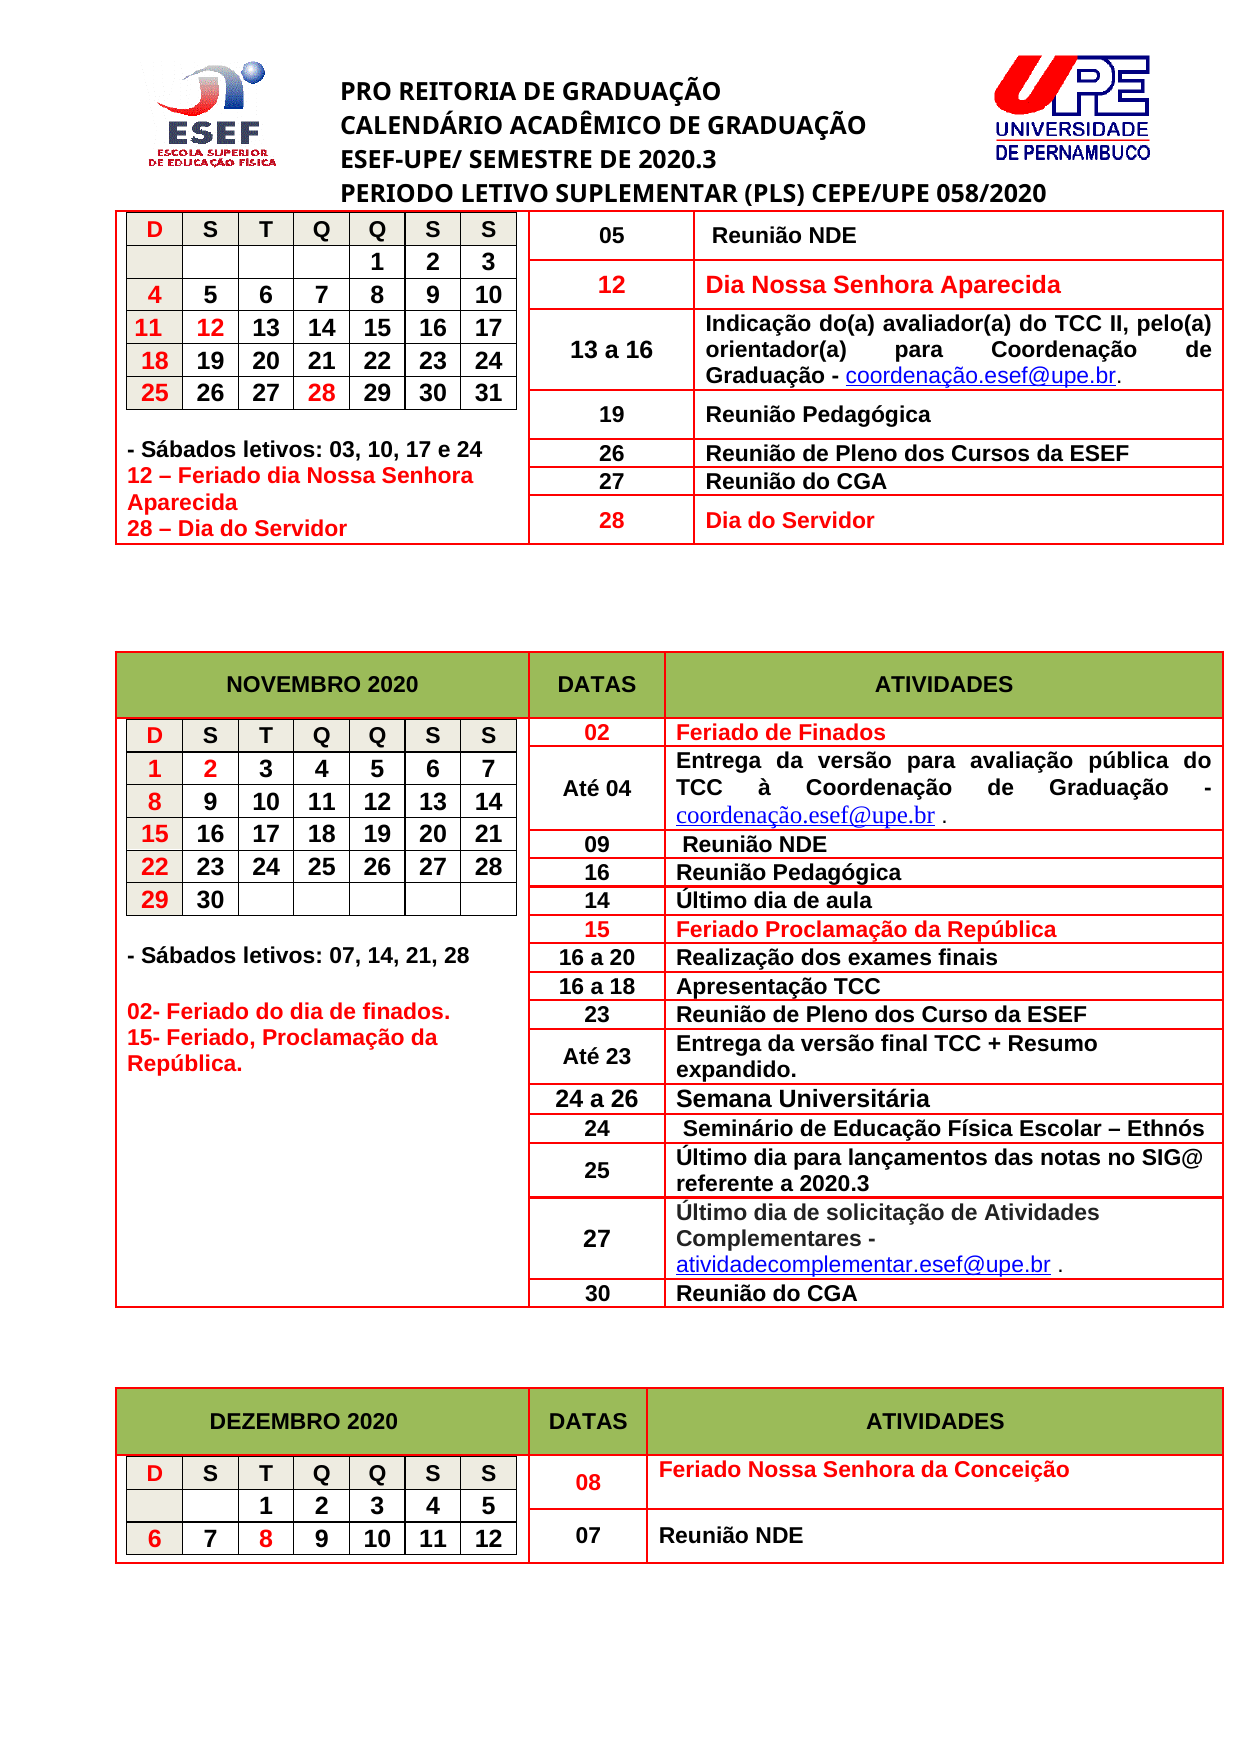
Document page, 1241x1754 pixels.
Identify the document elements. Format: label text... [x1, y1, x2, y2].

table_header ATIVIDADES [666, 653, 1222, 717]
table_cell 24 [530, 1115, 664, 1142]
table_header NOVEMBRO 2020 [117, 653, 528, 717]
table_cell Realização dos exames finais [666, 944, 1222, 971]
table_cell Entrega da versão para avaliação pública do TCC à Coordenação de Graduação - coordenação.esef@upe.br . [666, 747, 1222, 828]
table_cell 25 [530, 1144, 664, 1196]
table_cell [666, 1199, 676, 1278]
table_cell - Sábados letivos: 03, 10, 17 e 24 12 – Feriado dia Nossa Senhora Aparecida 28 – Dia do Servidor [117, 212, 528, 543]
table_cell 19 [530, 391, 693, 437]
table_cell Reunião NDE [666, 831, 1222, 857]
table_cell 16 a 18 [530, 973, 664, 999]
table_cell Último dia para lançamentos das notas no SIG@ referente a 2020.3 [666, 1144, 1222, 1196]
table_cell 28 [530, 496, 693, 543]
table_cell - Sábados letivos: 07, 14, 21, 28 02- Feriado do dia de finados. 15- Feriado, Proclamação da República. [117, 719, 528, 1306]
table_cell 05 [530, 212, 693, 259]
picture [990, 52, 1151, 164]
table_cell 27 [530, 468, 693, 494]
table_cell Reunião Pedagógica [666, 859, 1222, 885]
table_cell Último dia de aula [666, 888, 1222, 914]
table_cell 02 [530, 719, 664, 745]
table_cell Indicação do(a) avaliador(a) do TCC II, pelo(a) orientador(a) para Coordenação de Graduação - coordenação.esef@upe.br. [695, 310, 1222, 389]
table_cell 24 a 26 [530, 1085, 664, 1113]
table_header DATAS [530, 653, 664, 717]
table_cell Dia Nossa Senhora Aparecida [695, 261, 1222, 308]
table_cell 26 [530, 440, 693, 466]
table_cell 12 [530, 261, 693, 308]
table_header DATAS [530, 1389, 646, 1454]
table_cell Seminário de Educação Física Escolar – Ethnós [666, 1115, 1222, 1142]
table_cell Reunião NDE [695, 212, 1222, 259]
table_cell Reunião NDE [648, 1510, 1222, 1562]
table_cell Feriado Nossa Senhora da Conceição [648, 1456, 1222, 1508]
table_cell 27 [530, 1199, 664, 1278]
table_cell Até 23 [530, 1030, 664, 1082]
table_cell Reunião de Pleno dos Cursos da ESEF [695, 440, 1222, 466]
table_header ATIVIDADES [648, 1389, 1222, 1454]
table_cell Apresentação TCC [666, 973, 1222, 999]
table_cell Entrega da versão final TCC + Resumo expandido. [666, 1030, 1222, 1082]
table_header DEZEMBRO 2020 [117, 1389, 528, 1454]
table_cell 23 [530, 1001, 664, 1028]
table_cell Último dia de solicitação de Atividades Complementares - atividadecomplementar.esef@upe.br . [876, 1199, 1222, 1278]
table_cell 16 a 20 [530, 944, 664, 971]
table_cell Reunião de Pleno dos Curso da ESEF [666, 1001, 1222, 1028]
table_cell 08 – Feriado Nossa Senhora da Conceição 25 – Feriado de Natal [117, 1456, 528, 1562]
table_cell Feriado de Finados [666, 719, 1222, 745]
table_cell Reunião do CGA [695, 468, 1222, 494]
table_cell 16 [530, 859, 664, 885]
table_cell Dia do Servidor [695, 496, 1222, 543]
table_cell Até 04 [530, 747, 664, 828]
table_cell 13 a 16 [530, 310, 693, 389]
table_cell Reunião do CGA [666, 1280, 1222, 1306]
table_cell 07 [530, 1510, 646, 1562]
table_cell 08 [530, 1456, 646, 1508]
table_cell 14 [530, 888, 664, 914]
table_cell Reunião Pedagógica [695, 391, 1222, 437]
table_cell Semana Universitária [666, 1085, 1222, 1113]
table_cell 15 [530, 916, 664, 942]
table_cell 09 [530, 831, 664, 857]
table_cell 30 [530, 1280, 664, 1306]
table_cell Feriado Proclamação da República [666, 916, 1222, 942]
